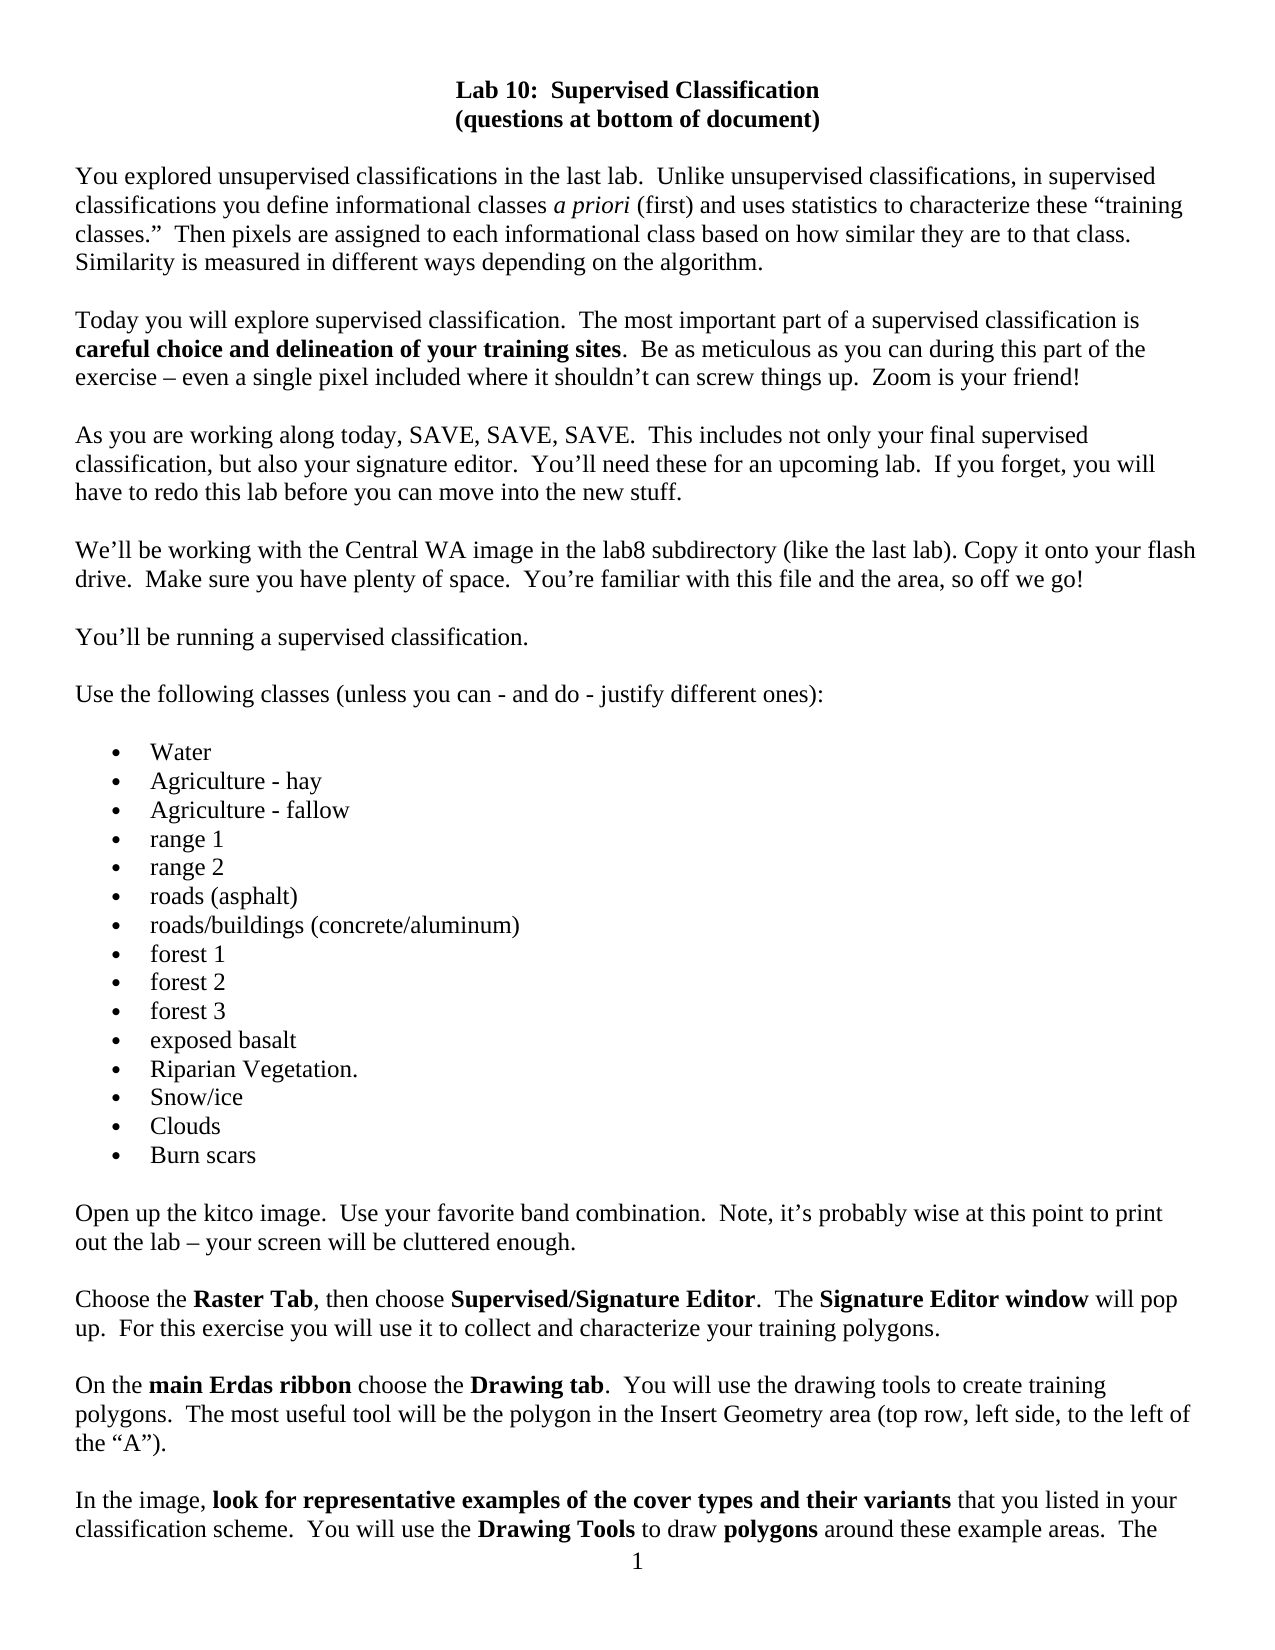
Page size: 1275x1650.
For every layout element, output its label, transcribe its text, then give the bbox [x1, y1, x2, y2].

list exposed basalt [112, 1025, 1200, 1054]
text We’ll be working with the Central WA image in the lab8 subdirectory (like the last lab). Copy it onto your flash drive. Make sure you have plenty of space. You’re familiar with this file and the area, so off we go! [75, 535, 1200, 592]
text Today you will explore supervised classification. The most important part of a supervised classification is careful choice and delineation of your training sites. Be as meticulous as you can during this part of the exercise – even a single pixel included where it shouldn’t can screw things up. Zoom is your friend! [75, 305, 1200, 391]
list range 2 [112, 852, 1200, 881]
text Choose the Raster Tab, then choose Supervised/Signature Editor. The Signature Editor window will pop up. For this exercise you will use it to collect and characterize your training polygons. [75, 1284, 1200, 1342]
text Open up the kitco image. Use your favorite band combination. Note, it’s probably wise at this point to print out the lab – your screen will be cluttered enough. [75, 1198, 1200, 1255]
text On the main Erdas ribbon choose the Drawing tab. You will use the drawing tools to create training polygons. The most useful tool will be the polygon in the Insert Geometry area (top row, left side, to the left of the “A”). [75, 1370, 1200, 1457]
list Water [112, 737, 1200, 766]
list Clouds [112, 1111, 1200, 1140]
text (questions at bottom of document) [75, 104, 1200, 132]
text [75, 1485, 1200, 1543]
list roads/buildings (concrete/aluminum) [112, 910, 1200, 939]
text Lab 10: Supervised Classification [75, 75, 1200, 104]
text Use the following classes (unless you can - and do - justify different ones): [75, 679, 1200, 708]
text You’ll be running a supervised classification. [75, 622, 1200, 650]
list Riparian Vegetation. [112, 1054, 1200, 1082]
list forest 1 [112, 939, 1200, 967]
list roads (asphalt) [112, 881, 1200, 910]
list Agriculture - fallow [112, 795, 1200, 824]
list forest 2 [112, 967, 1200, 996]
list Snow/ice [112, 1082, 1200, 1111]
list Agriculture - hay [112, 766, 1200, 795]
list Burn scars [112, 1140, 1200, 1169]
text As you are working along today, SAVE, SAVE, SAVE. This includes not only your final supervised classification, but also your signature editor. You’ll need these for an upcoming lab. If you forget, you will have to redo this lab before you can move into the new stuff. [75, 420, 1200, 506]
list forest 3 [112, 996, 1200, 1025]
list range 1 [112, 824, 1200, 852]
text You explored unsupervised classifications in the last lab. Unlike unsupervised classifications, in supervised classifications you define informational classes a priori (first) and uses statistics to characterize these “training classes.” Then pixels are assigned to each informational class based on how similar they are to that class. Similarity is measured in different ways depending on the algorithm. [75, 161, 1200, 276]
